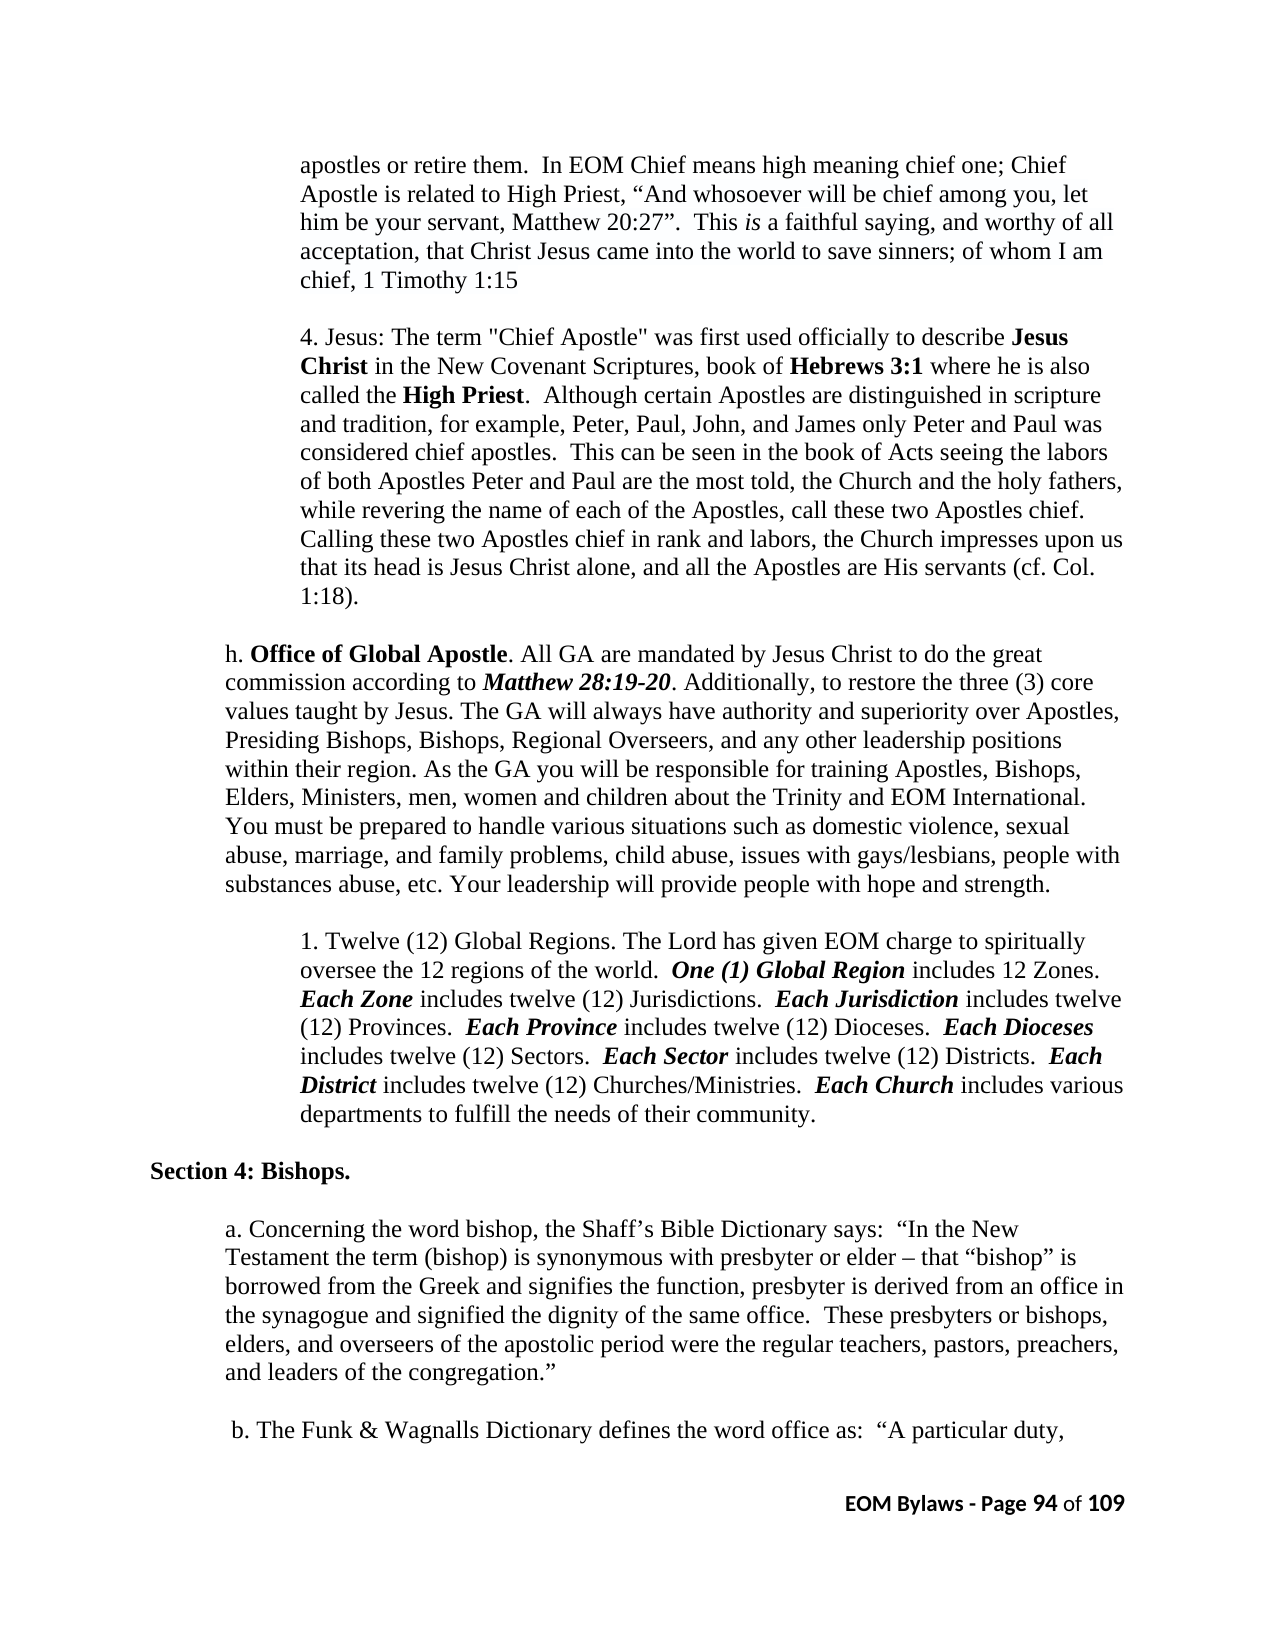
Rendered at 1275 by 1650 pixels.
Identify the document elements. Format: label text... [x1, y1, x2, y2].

text 4. Jesus: The term "Chief Apostle" was first used officially to describe Jesus Christ in the New Covenant Scriptures, book of Hebrews 3:1 where he is also called the High Priest. Although certain Apostles are distinguished in scripture and tradition, for example, Peter, Paul, John, and James only Peter and Paul was considered chief apostles. This can be seen in the book of Acts seeing the labors of both Apostles Peter and Paul are the most told, the Church and the holy fathers, while revering the name of each of the Apostles, call these two Apostles chief. Calling these two Apostles chief in rank and labors, the Church impresses upon us that its head is Jesus Christ alone, and all the Apostles are His servants (cf. Col. 1:18). [300, 322, 1125, 610]
text h. Office of Global Apostle. All GA are mandated by Jesus Christ to do the great commission according to Matthew 28:19-20. Additionally, to restore the three (3) core values taught by Jesus. The GA will always have authority and superiority over Apostles, Presiding Bishops, Bishops, Regional Overseers, and any other leadership positions within their region. As the GA you will be responsible for training Apostles, Bishops, Elders, Ministers, men, women and children about the Trinity and EOM International. You must be prepared to handle various situations such as domestic violence, sexual abuse, marriage, and family problems, child abuse, issues with gays/lesbians, people with substances abuse, etc. Your leadership will provide people with hope and strength. [225, 639, 1125, 897]
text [225, 1214, 1125, 1444]
text 1. Twelve (12) Global Regions. The Lord has given EOM charge to spiritually oversee the 12 regions of the world. One (1) Global Region includes 12 Zones. Each Zone includes twelve (12) Jurisdictions. Each Jurisdiction includes twelve (12) Provinces. Each Province includes twelve (12) Dioceses. Each Dioceses includes twelve (12) Sectors. Each Sector includes twelve (12) Districts. Each District includes twelve (12) Churches/Ministries. Each Church includes various departments to fulfill the needs of their community. [300, 926, 1125, 1127]
text Section 4: Bishops. [150, 1156, 1125, 1185]
